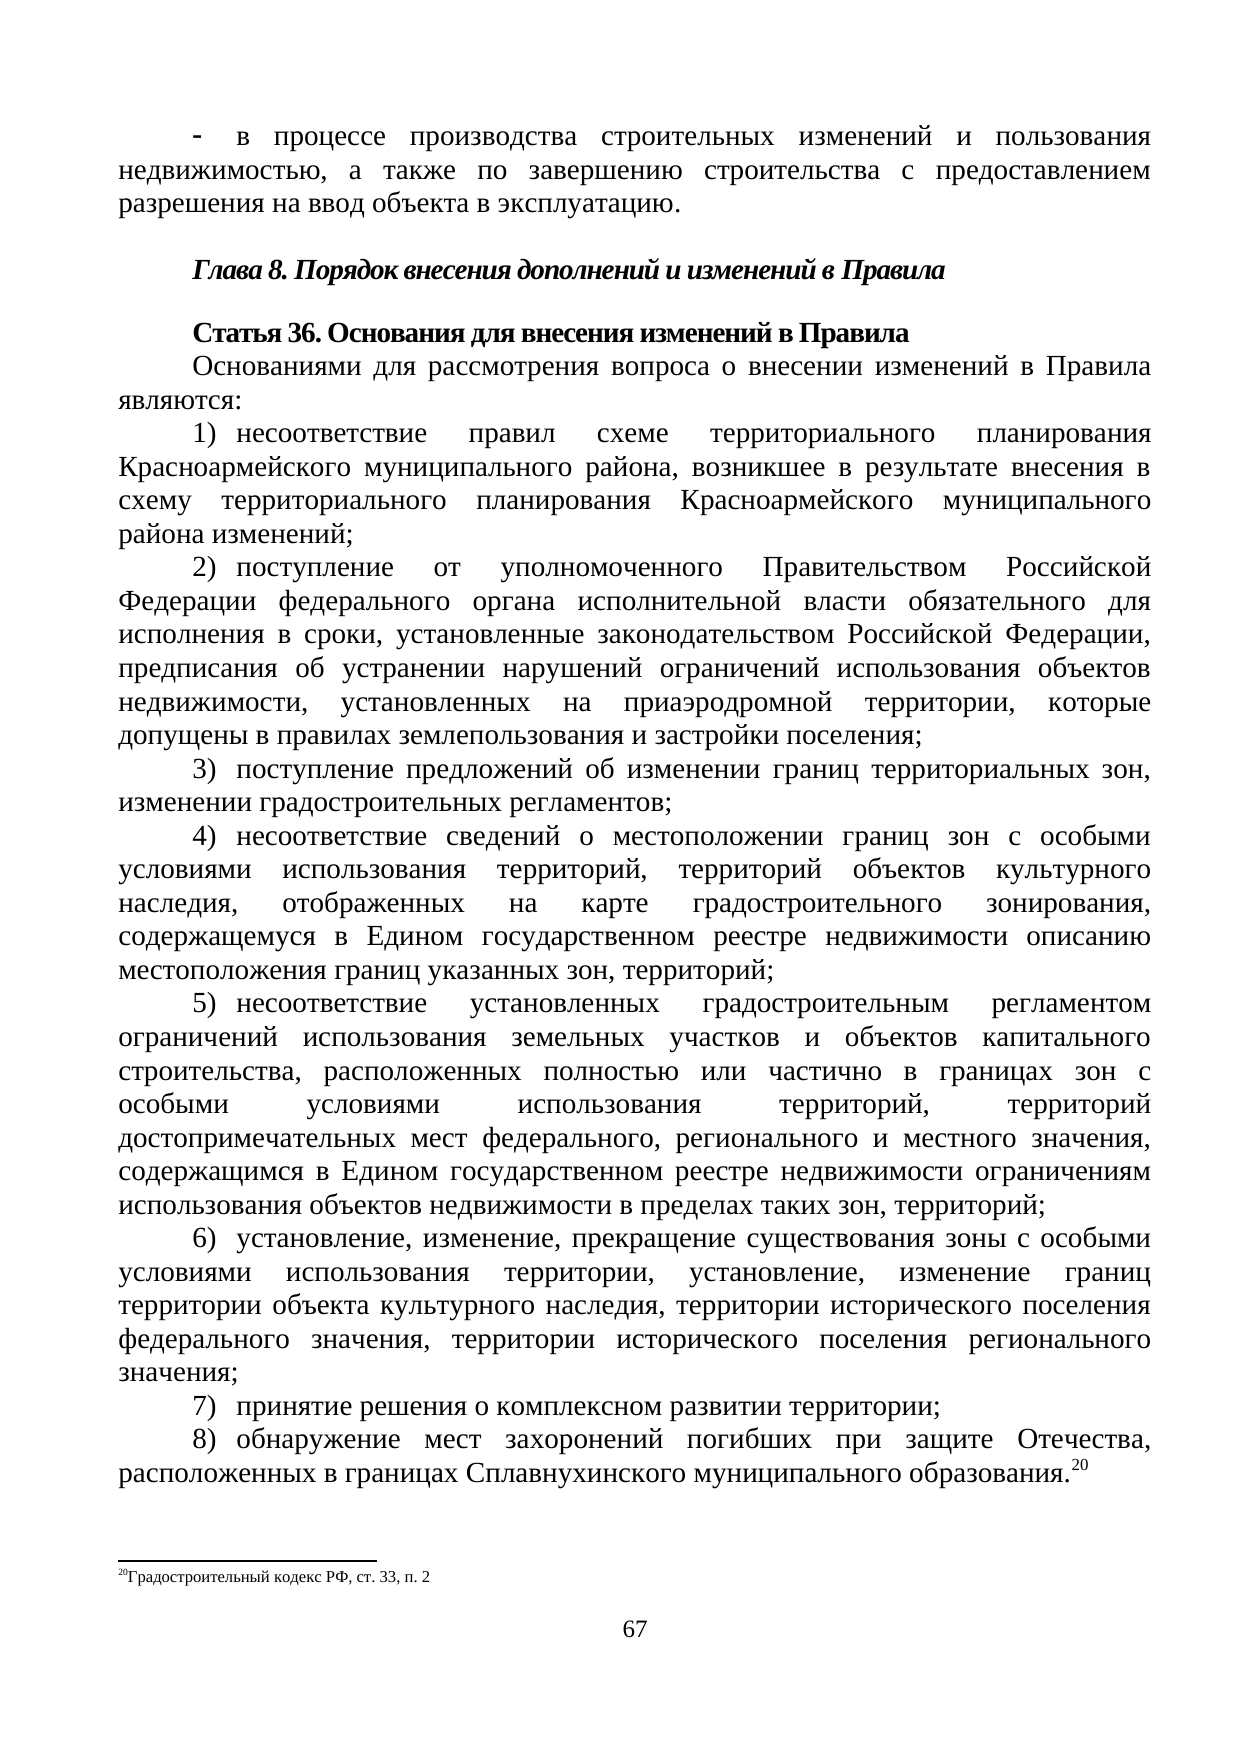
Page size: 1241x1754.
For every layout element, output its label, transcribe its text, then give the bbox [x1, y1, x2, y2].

list несоответствие сведений о местоположении границ зон с особыми условиями использования территорий, территорий объектов культурного наследия, отображенных на карте градостроительного зонирования, содержащемуся в Едином государственном реестре недвижимости описанию местоположения границ указанных зон, территорий; [118, 818, 1152, 986]
list несоответствие правил схеме территориального планирования Красноармейского муниципального района, возникшее в результате внесения в схему территориального планирования Красноармейского муниципального района изменений; [118, 415, 1152, 549]
list поступление от уполномоченного Правительством Российской Федерации федерального органа исполнительной власти обязательного для исполнения в сроки, установленные законодательством Российской Федерации, предписания об устранении нарушений ограничений использования объектов недвижимости, установленных на приаэродромной территории, которые допущены в правилах землепользования и застройки поселения; [118, 549, 1152, 751]
list принятие решения о комплексном развитии территории; [118, 1388, 1152, 1422]
text Основаниями для рассмотрения вопроса о внесении изменений в Правила являются: [118, 348, 1152, 415]
list поступление предложений об изменении границ территориальных зон, изменении градостроительных регламентов; [118, 751, 1152, 818]
subtitle Глава 8. Порядок внесения дополнений и изменений в Правила [118, 252, 1152, 286]
list обнаружение мест захоронений погибших при защите Отечества, расположенных в границах Сплавнухинского муниципального образования. [118, 1422, 1152, 1489]
list в процессе производства строительных изменений и пользования недвижимостью, а также по завершению строительства с предоставлением разрешения на ввод объекта в эксплуатацию. [118, 118, 1152, 219]
subtitle Статья 36. Основания для внесения изменений в Правила [118, 315, 1152, 348]
list несоответствие установленных градостроительным регламентом ограничений использования земельных участков и объектов капитального строительства, расположенных полностью или частично в границах зон с особыми условиями использования территорий, территорий достопримечательных мест федерального, регионального и местного значения, содержащимся в Едином государственном реестре недвижимости ограничениям использования объектов недвижимости в пределах таких зон, территорий; [118, 986, 1152, 1220]
list установление, изменение, прекращение существования зоны с особыми условиями использования территории, установление, изменение границ территории объекта культурного наследия, территории исторического поселения федерального значения, территории исторического поселения регионального значения; [118, 1220, 1152, 1388]
